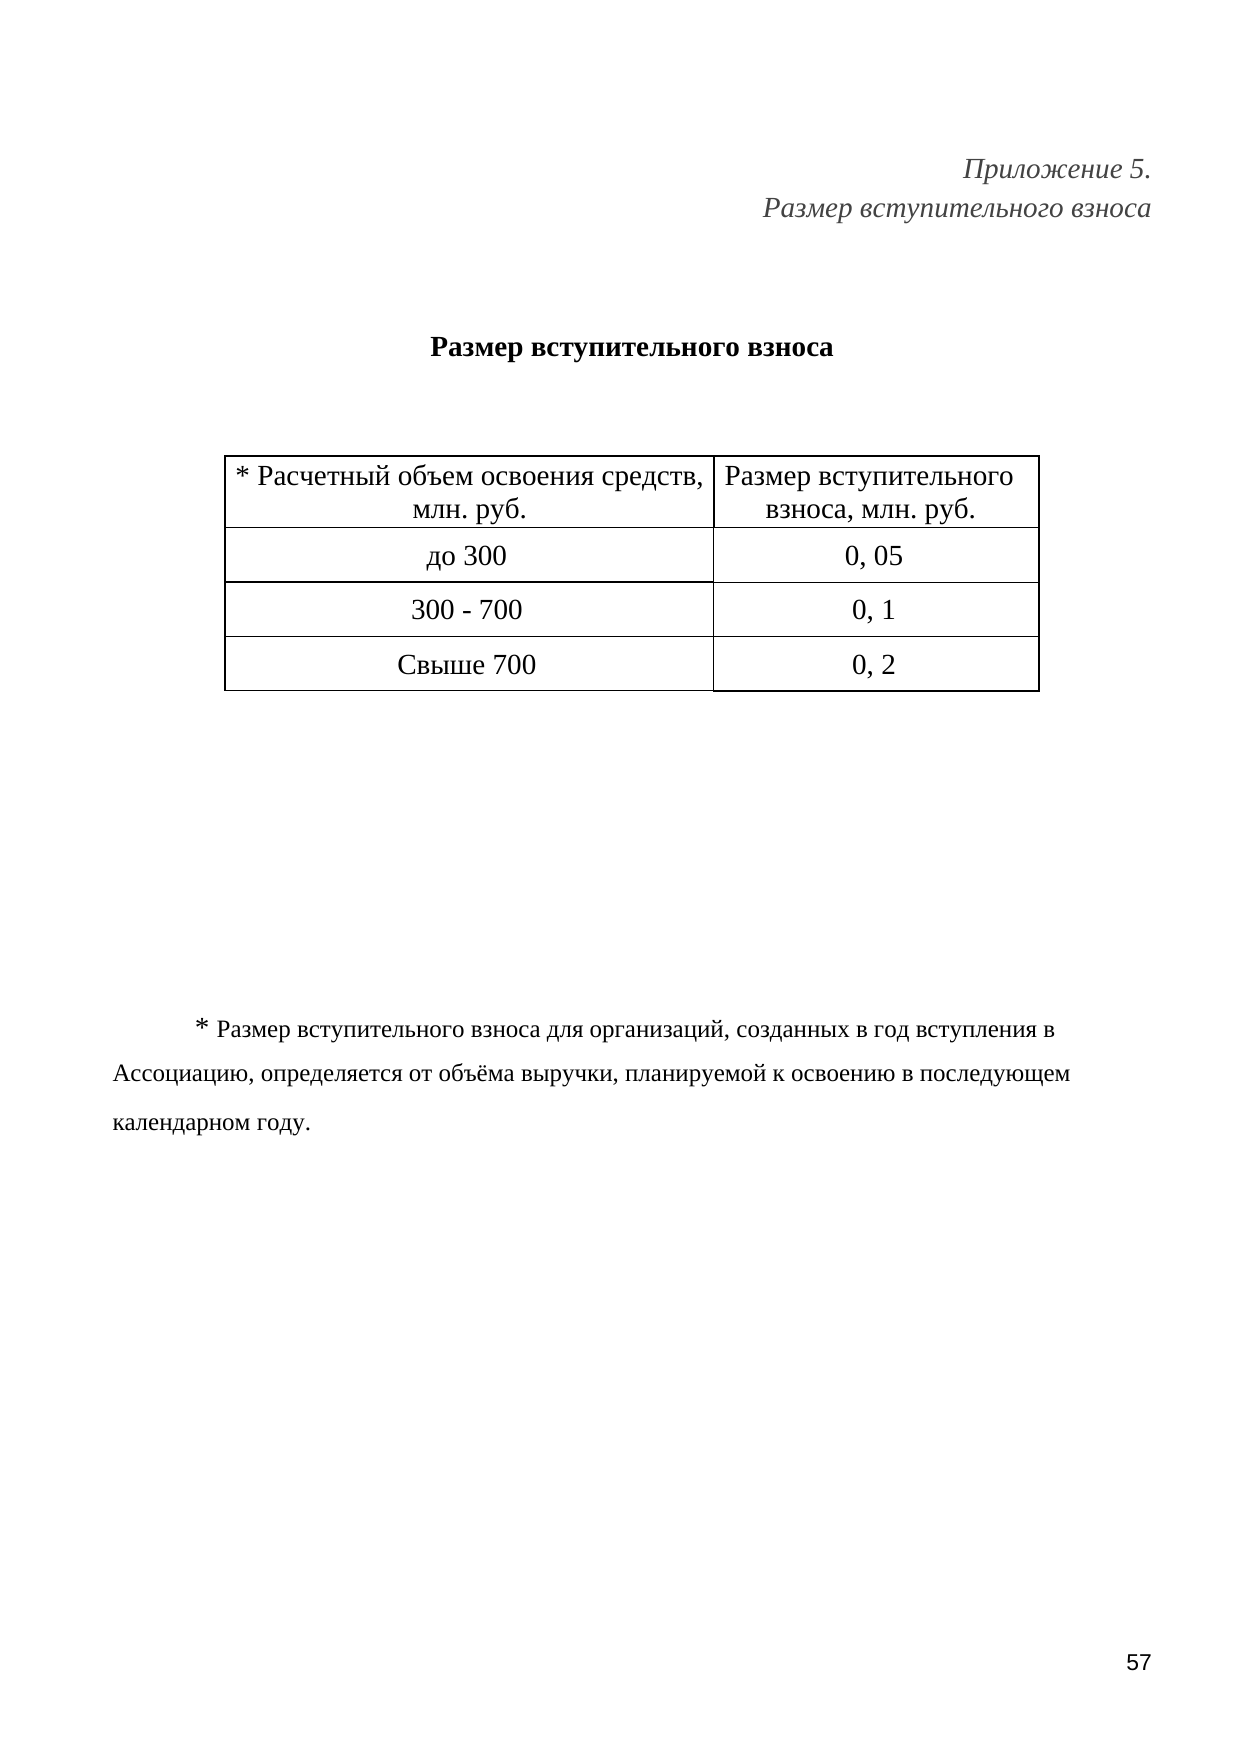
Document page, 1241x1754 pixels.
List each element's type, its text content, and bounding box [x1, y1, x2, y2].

table_cell Свыше 700 [226, 637, 713, 690]
text ​ * Размер вступительного взноса для организаций, созданных в год вступления в Ассоциацию, определяется от объёма выручки, планируемой к освоению в последующем календарном году. [112, 1010, 1137, 1137]
table_cell 0, 1 [714, 583, 1038, 636]
table_cell 0, 05 [714, 528, 1038, 581]
text Размер вступительного взноса [112, 329, 1152, 363]
table_header * Расчетный объем освоения средств, млн. руб. [226, 457, 713, 527]
table_cell 0, 2 [714, 637, 1038, 690]
table_header Размер вступительного взноса, млн. руб. [715, 457, 1038, 527]
subtitle Приложение 5. Размер вступительного взноса [112, 151, 1152, 223]
table_cell 300 - 700 [226, 583, 713, 636]
table_cell до 300 [226, 528, 713, 581]
